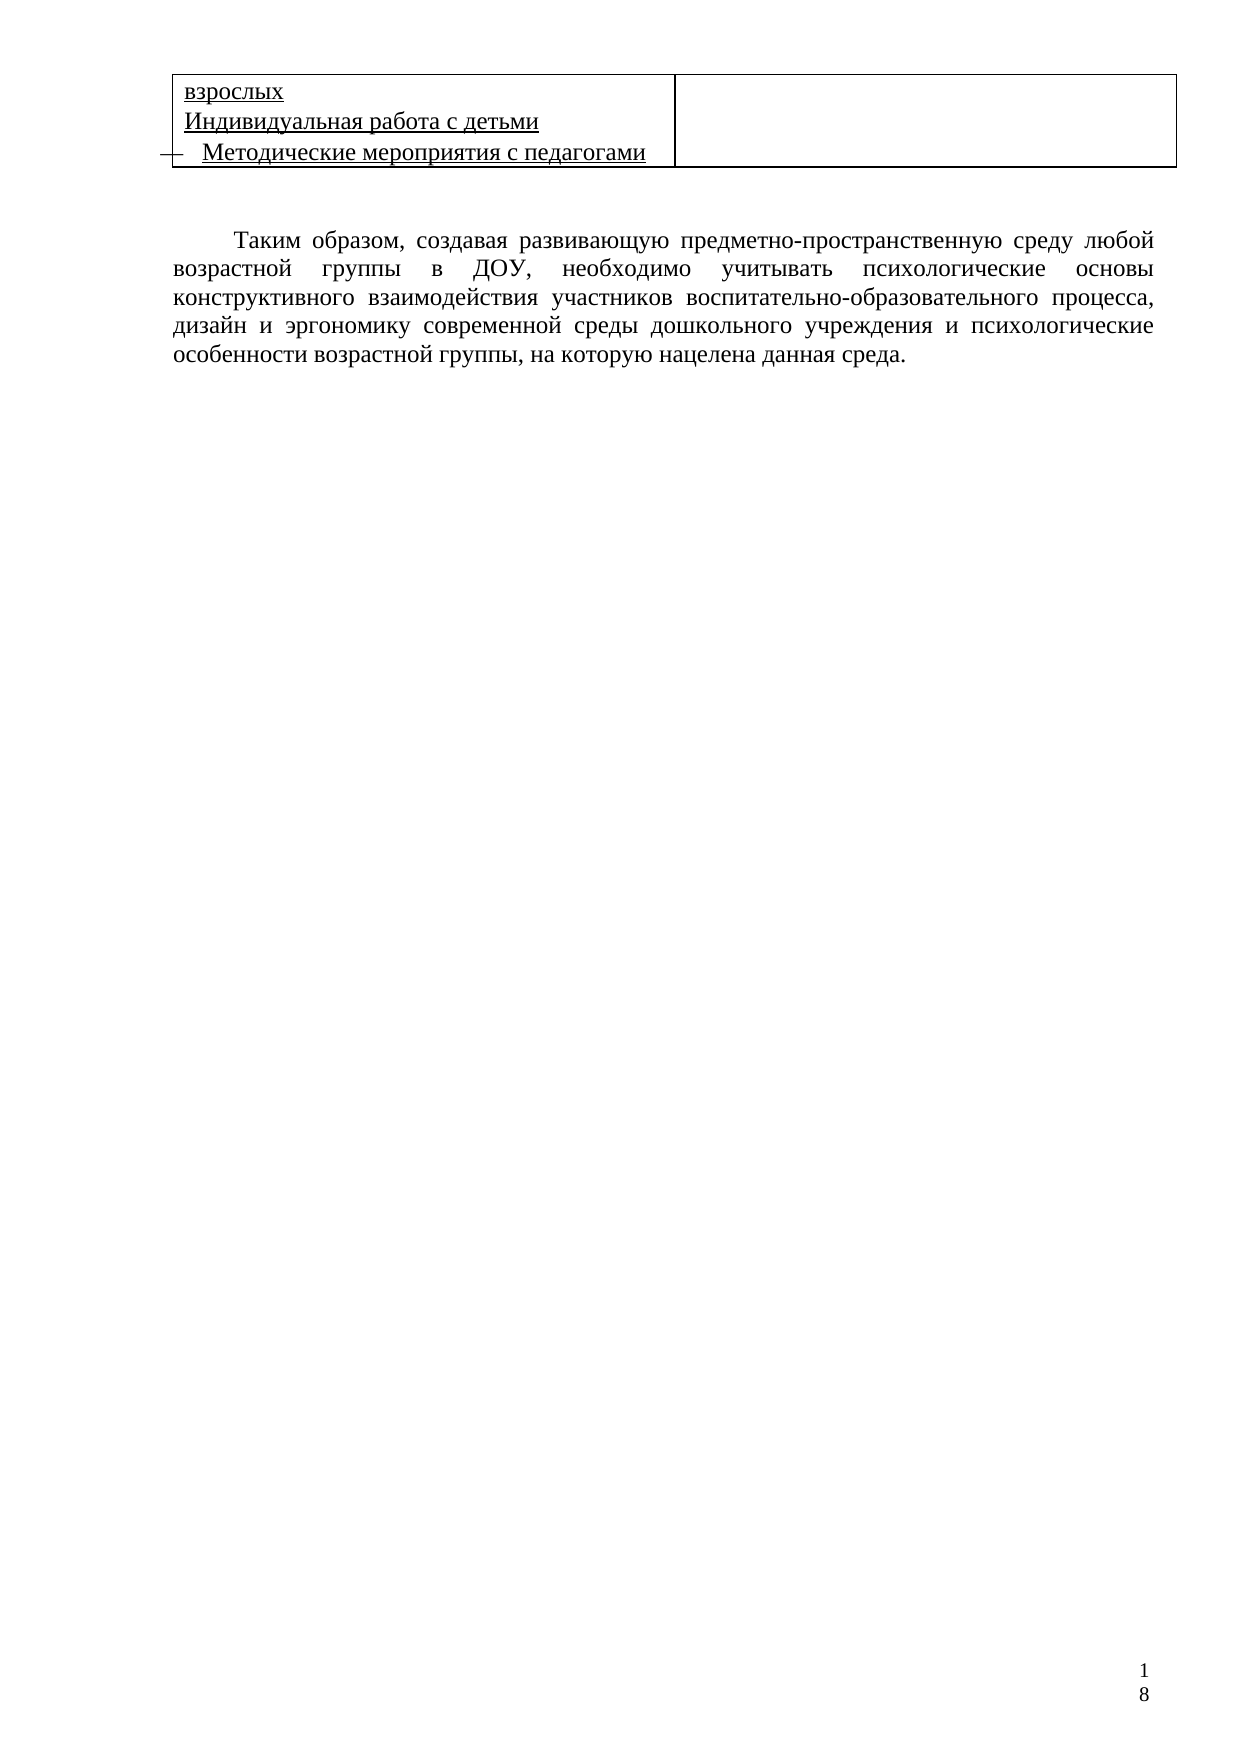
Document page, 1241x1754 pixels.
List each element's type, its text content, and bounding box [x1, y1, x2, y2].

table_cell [676, 75, 1176, 166]
text Таким образом, создавая развивающую предметно-пространственную среду любой возрастной группы в ДОУ, необходимо учитывать психологические основы конструктивного взаимодействия участников воспитательно-образовательного процесса, дизайн и эргономику современной среды дошкольного учреждения и психологические особенности возрастной группы, на которую нацелена данная среда. [173, 225, 1155, 368]
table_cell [173, 75, 674, 166]
